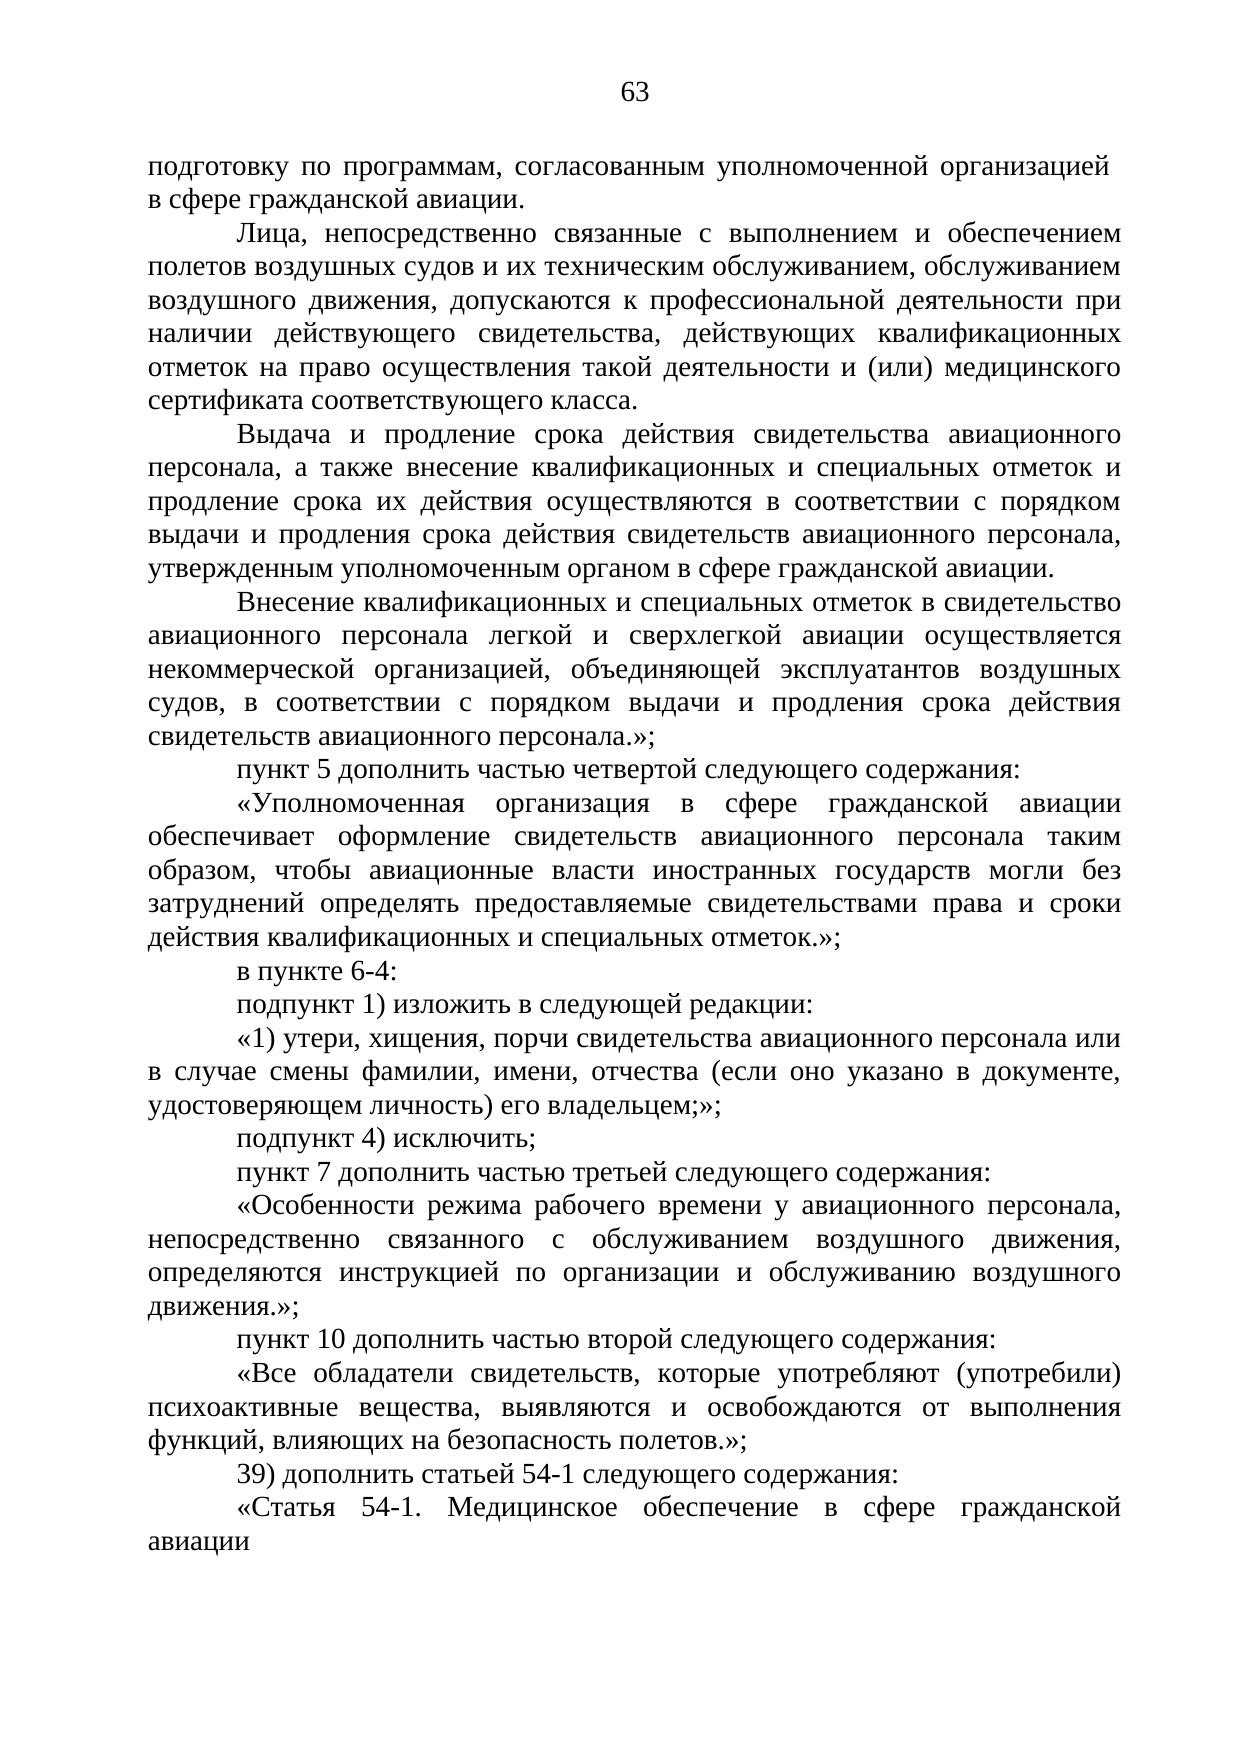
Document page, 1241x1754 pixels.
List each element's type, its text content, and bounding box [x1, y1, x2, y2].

text пункт 5 дополнить частью четвертой следующего содержания: [148, 751, 1122, 785]
text подпункт 4) исключить; [148, 1120, 1122, 1154]
text «Статья 54-1. Медицинское обеспечение в сфере гражданской авиации [148, 1489, 1122, 1556]
text «Все обладатели свидетельств, которые употребляют (употребили) психоактивные вещества, выявляются и освобождаются от выполнения функций, влияющих на безопасность полетов.»; [148, 1355, 1122, 1456]
text пункт 7 дополнить частью третьей следующего содержания: [148, 1154, 1122, 1187]
text в пункте 6-4: [148, 953, 1122, 986]
text «Уполномоченная организация в сфере гражданской авиации обеспечивает оформление свидетельств авиационного персонала таким образом, чтобы авиационные власти иностранных государств могли без затруднений определять предоставляемые свидетельствами права и сроки действия квалификационных и специальных отметок.»; [148, 785, 1122, 953]
text 39) дополнить статьей 54-1 следующего содержания: [148, 1456, 1122, 1489]
text Выдача и продление срока действия свидетельства авиационного персонала, а также внесение квалификационных и специальных отметок и продление срока их действия осуществляются в соответствии с порядком выдачи и продления срока действия свидетельств авиационного персонала, утвержденным уполномоченным органом в сфере гражданской авиации. [148, 416, 1122, 584]
text Лица, непосредственно связанные с выполнением и обеспечением полетов воздушных судов и их техническим обслуживанием, обслуживанием воздушного движения, допускаются к профессиональной деятельности при наличии действующего свидетельства, действующих квалификационных отметок на право осуществления такой деятельности и (или) медицинского сертификата соответствующего класса. [148, 215, 1122, 416]
text пункт 10 дополнить частью второй следующего содержания: [148, 1322, 1122, 1355]
text подпункт 1) изложить в следующей редакции: [148, 986, 1122, 1020]
text Внесение квалификационных и специальных отметок в свидетельство авиационного персонала легкой и сверхлегкой авиации осуществляется некоммерческой организацией, объединяющей эксплуатантов воздушных судов, в соответствии с порядком выдачи и продления срока действия свидетельств авиационного персонала.»; [148, 584, 1122, 751]
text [148, 148, 1122, 215]
text «Особенности режима рабочего времени у авиационного персонала, непосредственно связанного с обслуживанием воздушного движения, определяются инструкцией по организации и обслуживанию воздушного движения.»; [148, 1187, 1122, 1322]
text «1) утери, хищения, порчи свидетельства авиационного персонала или в случае смены фамилии, имени, отчества (если оно указано в документе, удостоверяющем личность) его владельцем;»; [148, 1020, 1122, 1120]
